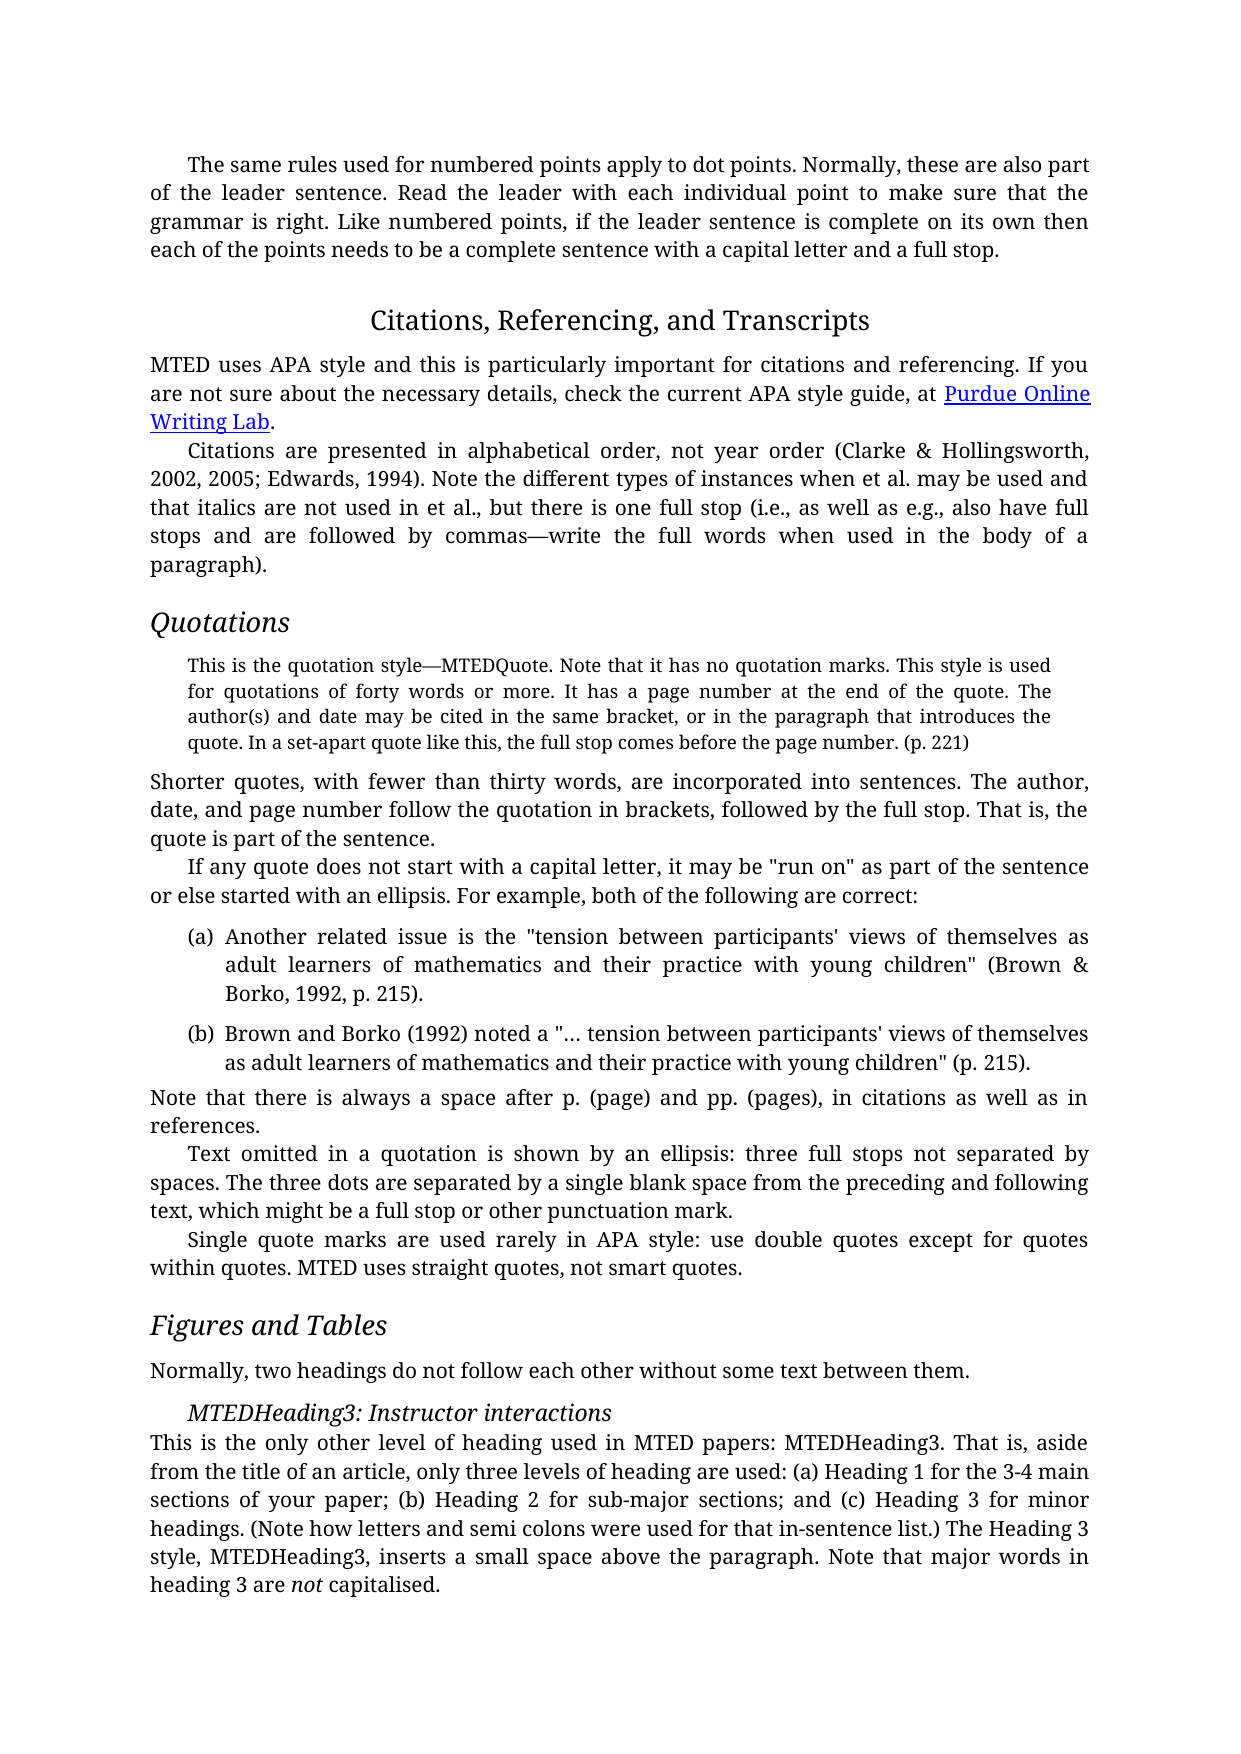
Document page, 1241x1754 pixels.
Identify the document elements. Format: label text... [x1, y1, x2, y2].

text This is the quotation style—MTEDQuote. Note that it has no quotation marks. This style is used for quotations of forty words or more. It has a page number at the end of the quote. The author(s) and date may be cited in the same bracket, or in the paragraph that introduces the quote. In a set-apart quote like this, the full stop comes before the page number. (p. 221) [187, 652, 1053, 754]
text Note that there is always a space after p. (page) and pp. (pages), in citations as well as in references. [150, 1083, 1090, 1139]
text Single quote marks are used rarely in APA style: use double quotes except for quotes within quotes. MTED uses straight quotes, not smart quotes. [150, 1225, 1090, 1282]
subtitle Figures and Tables [150, 1307, 1090, 1344]
text If any quote does not start with a capital letter, it may be "run on" as part of the sentence or else started with an ellipsis. For example, both of the following are correct: [150, 852, 1090, 909]
text The same rules used for numbered points apply to dot points. Normally, these are also part of the leader sentence. Read the leader with each individual point to make sure that the grammar is right. Like numbered points, if the leader sentence is complete on its own then each of the points needs to be a complete sentence with a capital letter and a full stop. [150, 150, 1090, 264]
text Citations are presented in alphabetical order, not year order (Clarke & Hollingsworth, 2002, 2005; Edwards, 1994). Note the different types of instances when et al. may be used and that italics are not used in et al., but there is one full stop (i.e., as well as e.g., also have full stops and are followed by commas—write the full words when used in the body of a paragraph). [150, 436, 1090, 578]
text This is the only other level of heading used in MTED papers: MTEDHeading3. That is, aside from the title of an article, only three levels of heading are used: (a) Heading 1 for the 3-4 main sections of your paper; (b) Heading 2 for sub-major sections; and (c) Heading 3 for minor headings. (Note how letters and semi colons were used for that in-sentence list.) The Heading 3 style, MTEDHeading3, inserts a small space above the paragraph. Note that major words in heading 3 are not capitalised. [150, 1428, 1090, 1599]
subtitle Citations, Referencing, and Transcripts [150, 301, 1090, 338]
text Normally, two headings do not follow each other without some text between them. [150, 1356, 1090, 1384]
text Shorter quotes, with fewer than thirty words, are incorporated into sentences. The author, date, and page number follow the quotation in brackets, followed by the full stop. That is, the quote is part of the sentence. [150, 767, 1090, 852]
text MTED uses APA style and this is particularly important for citations and referencing. If you are not sure about the necessary details, check the current APA style guide, at Purdue Online Writing Lab. [150, 351, 1090, 436]
text Text omitted in a quotation is shown by an ellipsis: three full stops not separated by spaces. The three dots are separated by a single blank space from the preceding and following text, which might be a full stop or other punctuation mark. [150, 1139, 1090, 1225]
subtitle Quotations [150, 603, 1090, 640]
list Brown and Borko (1992) noted a "… tension between participants' views of themselves as adult learners of mathematics and their practice with young children" (p. 215). [187, 1019, 1090, 1076]
list Another related issue is the "tension between participants' views of themselves as adult learners of mathematics and their practice with young children" (Brown & Borko, 1992, p. 215). [187, 922, 1090, 1007]
subtitle MTEDHeading3: Instructor interactions [150, 1397, 1090, 1428]
